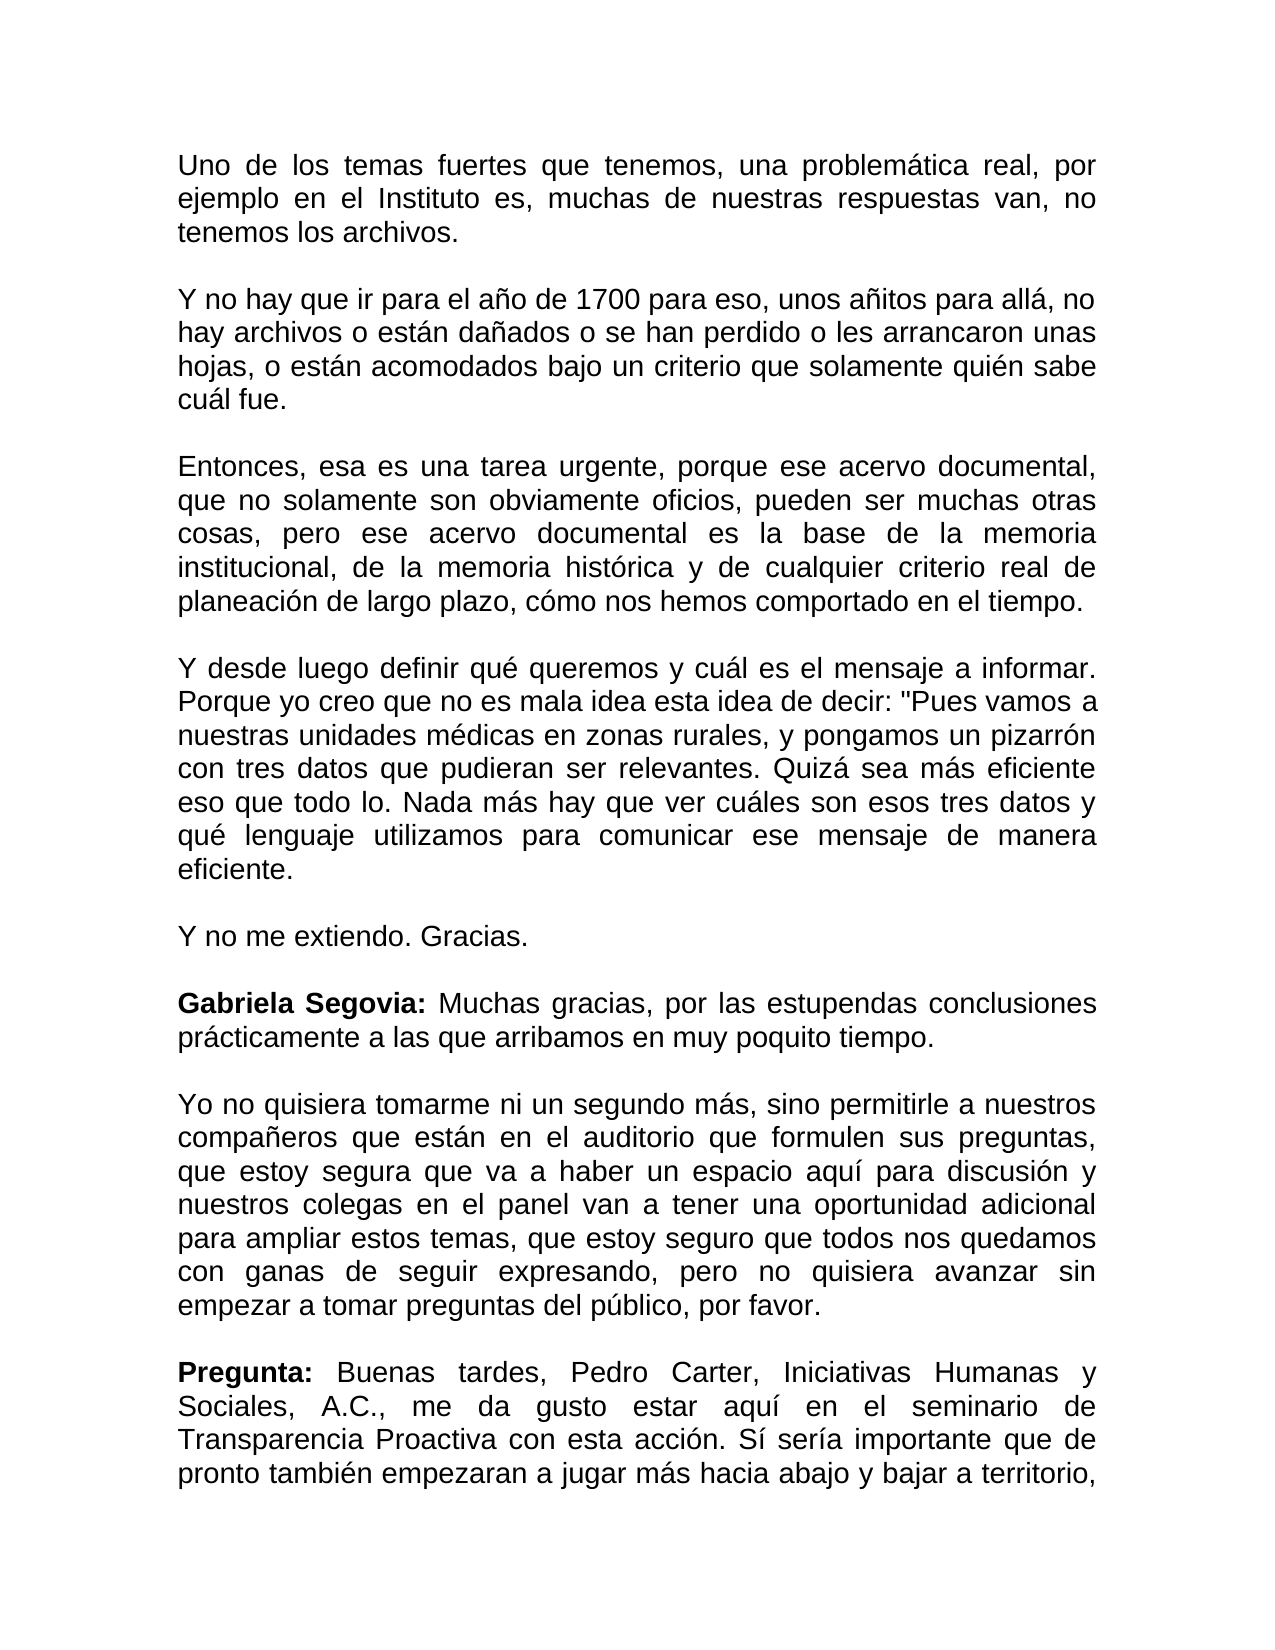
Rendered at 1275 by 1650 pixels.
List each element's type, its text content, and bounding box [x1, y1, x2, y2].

text Y no me extiendo. Gracias. [177, 919, 1098, 953]
text Uno de los temas fuertes que tenemos, una problemática real, por ejemplo en el Instituto es, muchas de nuestras respuestas van, no tenemos los archivos. [177, 148, 1098, 248]
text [177, 1355, 1098, 1489]
text Yo no quisiera tomarme ni un segundo más, sino permitirle a nuestros compañeros que están en el auditorio que formulen sus preguntas, que estoy segura que va a haber un espacio aquí para discusión y nuestros colegas en el panel van a tener una oportunidad adicional para ampliar estos temas, que estoy seguro que todos nos quedamos con ganas de seguir expresando, pero no quisiera avanzar sin empezar a tomar preguntas del público, por favor. [177, 1087, 1098, 1322]
text Gabriela Segovia: Muchas gracias, por las estupendas conclusiones prácticamente a las que arribamos en muy poquito tiempo. [177, 986, 1098, 1053]
text Entonces, esa es una tarea urgente, porque ese acervo documental, que no solamente son obviamente oficios, pueden ser muchas otras cosas, pero ese acervo documental es la base de la memoria institucional, de la memoria histórica y de cualquier criterio real de planeación de largo plazo, cómo nos hemos comportado en el tiempo. [177, 449, 1098, 617]
text Y no hay que ir para el año de 1700 para eso, unos añitos para allá, no hay archivos o están dañados o se han perdido o les arrancaron unas hojas, o están acomodados bajo un criterio que solamente quién sabe cuál fue. [177, 282, 1098, 416]
text Y desde luego definir qué queremos y cuál es el mensaje a informar. Porque yo creo que no es mala idea esta idea de decir: "Pues vamos a nuestras unidades médicas en zonas rurales, y pongamos un pizarrón con tres datos que pudieran ser relevantes. Quizá sea más eficiente eso que todo lo. Nada más hay que ver cuáles son esos tres datos y qué lenguaje utilizamos para comunicar ese mensaje de manera eficiente. [177, 651, 1098, 886]
